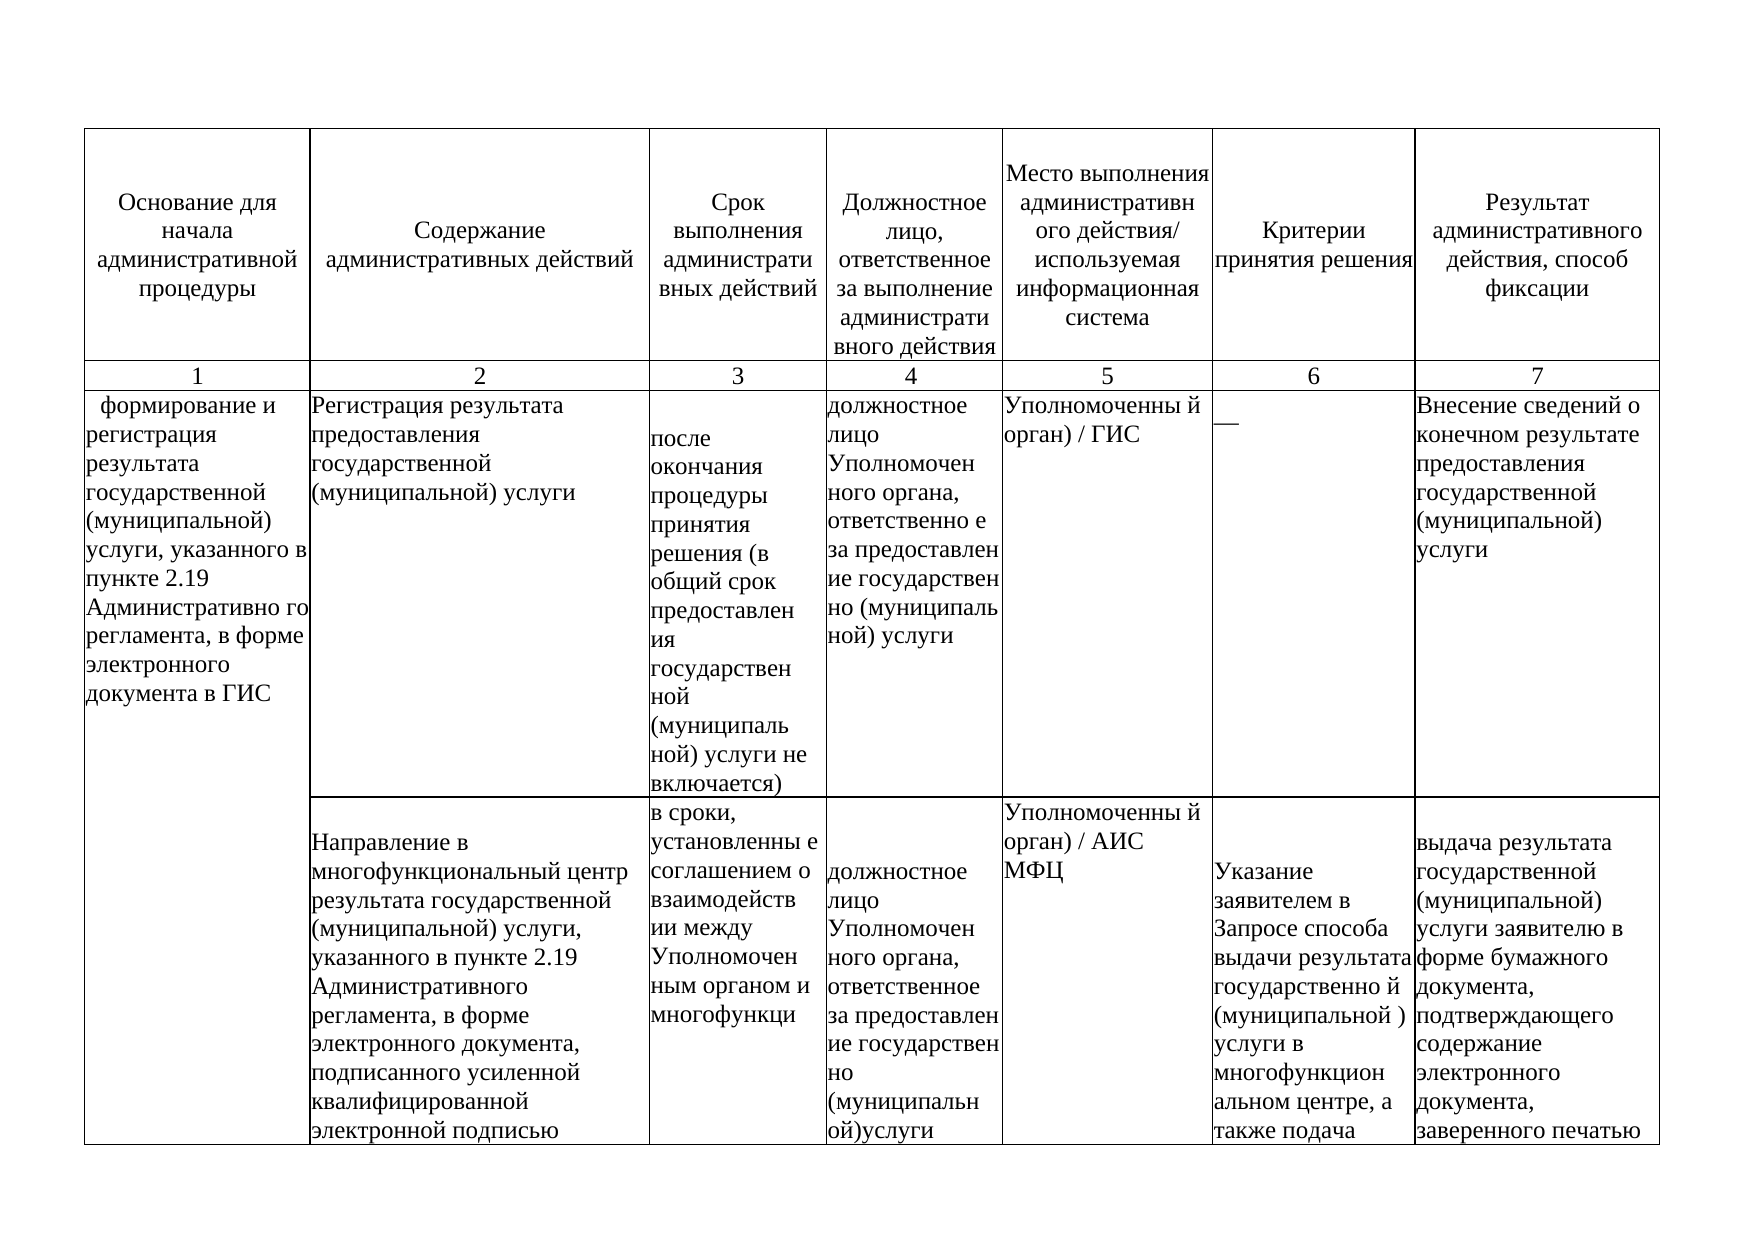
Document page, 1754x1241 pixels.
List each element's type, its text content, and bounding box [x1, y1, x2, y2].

table_cell 3 [650, 361, 826, 389]
table_cell Указание заявителем в Запросе способа выдачи результата государственно й (муниципальной ) услуги в многофункцион альном центре, а также подача [1213, 798, 1414, 1143]
table_cell выдача результата государственной (муниципальной) услуги заявителю в форме бумажного документа, подтверждающего содержание электронного документа, заверенного печатью [1416, 798, 1659, 1143]
table_cell 2 [311, 361, 649, 389]
table_cell должностное лицо Уполномочен ного органа, ответственное за предоставлен ие государствен но (муниципальн ой)услуги [827, 798, 1002, 1143]
table_cell 5 [1003, 361, 1212, 389]
table_header Место выполнения административн ого действия/ используемая информационная система [1003, 129, 1212, 359]
table_cell Уполномоченны й орган) / АИС МФЦ [1003, 798, 1212, 1143]
table_cell Направление в многофункциональный центр результата государственной (муниципальной) услуги, указанного в пункте 2.19 Административного регламента, в форме электронного документа, подписанного усиленной квалифицированной электронной подписью [311, 798, 649, 1143]
table_header Содержание административных действий [311, 129, 649, 359]
table_cell 4 [827, 361, 1002, 389]
table_cell Внесение сведений о конечном результате предоставления государственной (муниципальной) услуги [1416, 391, 1659, 796]
table_cell после окончания процедуры принятия решения (в общий срок предоставлен ия государствен ной (муниципаль ной) услуги не включается) [650, 391, 826, 796]
table_cell 7 [1416, 361, 1659, 389]
table_header Результат административного действия, способ фиксации [1416, 129, 1659, 359]
table_cell Регистрация результата предоставления государственной (муниципальной) услуги [311, 391, 649, 796]
table_header Критерии принятия решения [1213, 129, 1414, 359]
table_cell формирование и регистрация результата государственной (муниципальной) услуги, указанного в пункте 2.19 Административно го регламента, в форме электронного документа в ГИС [85, 391, 309, 1143]
table_header Должностное лицо, ответственное за выполнение администрати вного действия [827, 129, 1002, 359]
table_header Срок выполнения администрати вных действий [650, 129, 826, 359]
table_cell 1 [85, 361, 309, 389]
table_cell Уполномоченны й орган) / ГИС [1003, 391, 1212, 796]
table_cell — [1213, 391, 1414, 796]
table_cell 6 [1213, 361, 1414, 389]
table_cell должностное лицо Уполномочен ного органа, ответственно е за предоставлен ие государствен но (муниципаль ной) услуги [827, 391, 1002, 796]
table_header Основание для начала административной процедуры [85, 129, 309, 359]
table_cell в сроки, установленны е соглашением о взаимодейств ии между Уполномочен ным органом и многофункци [650, 798, 826, 1143]
